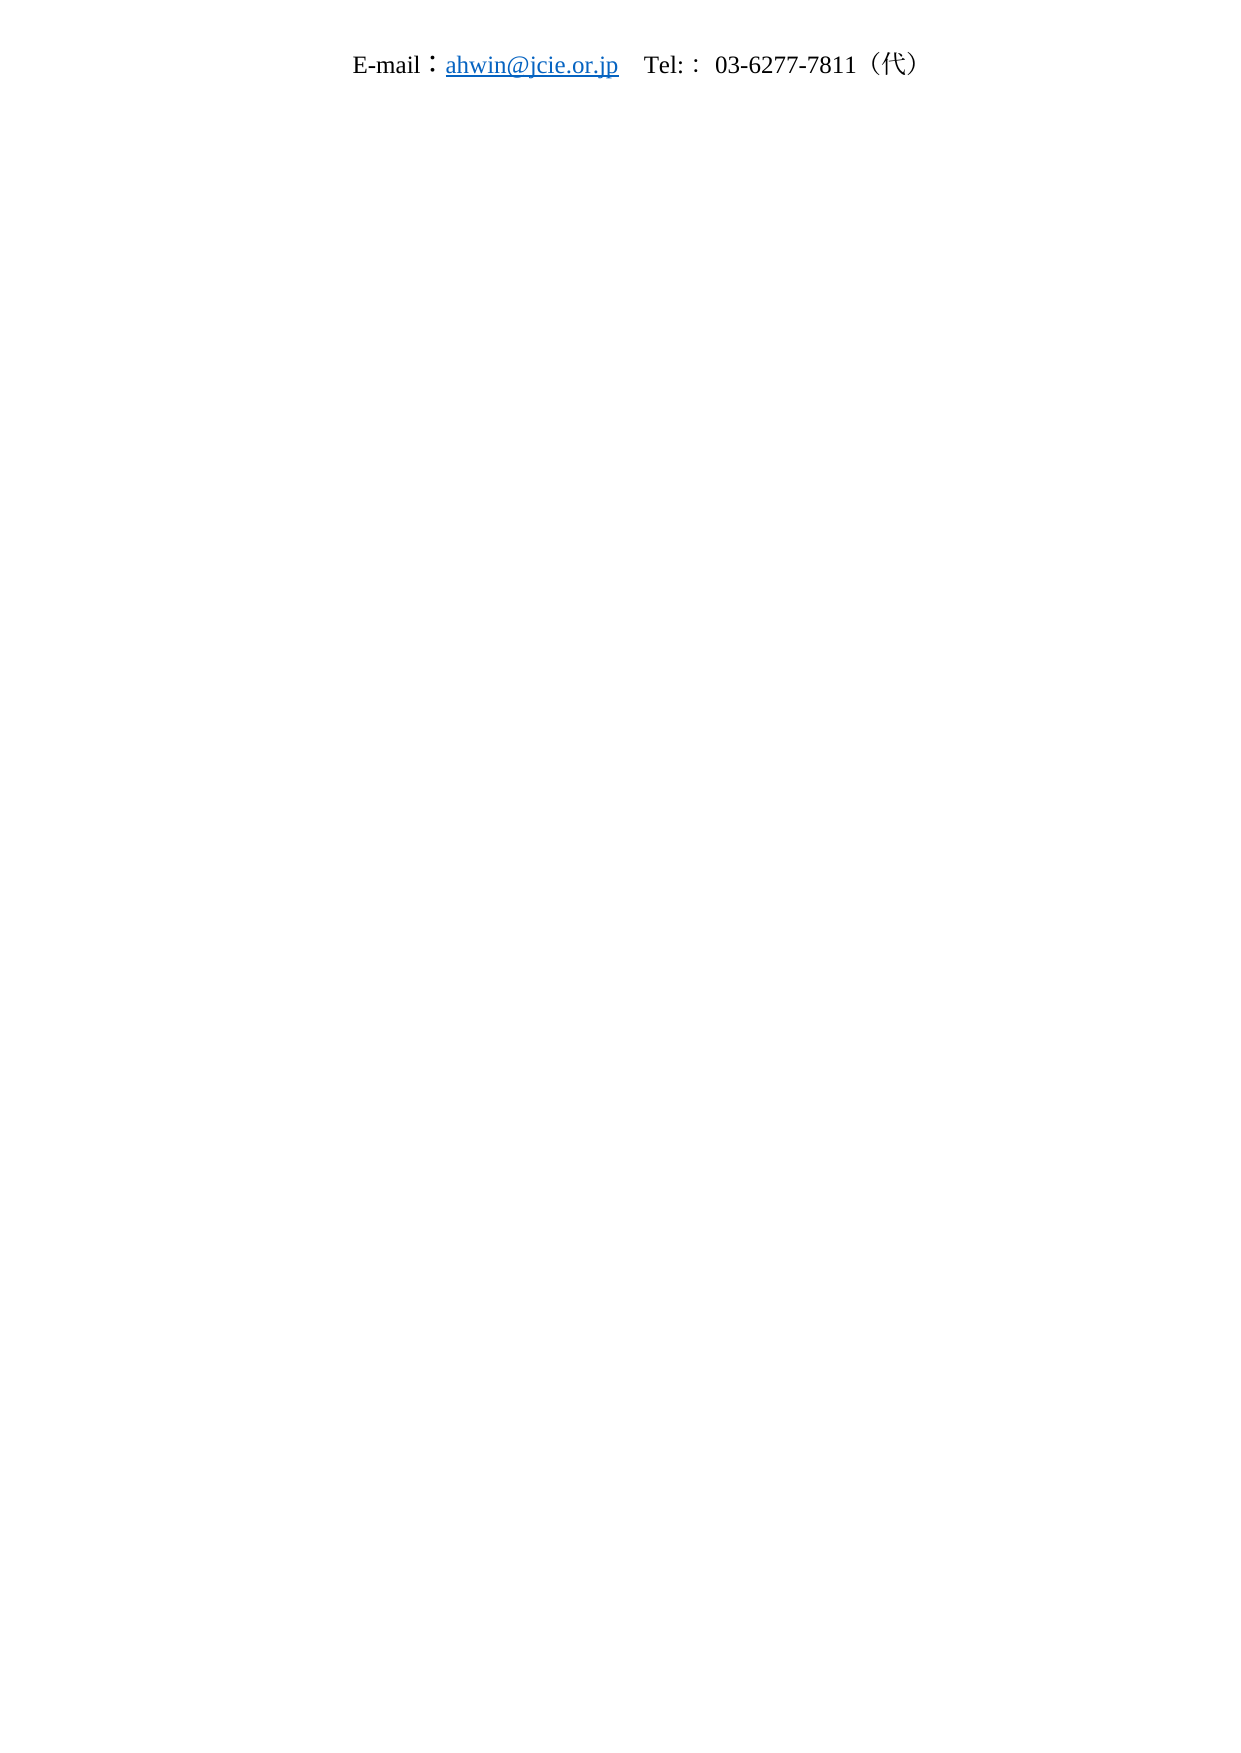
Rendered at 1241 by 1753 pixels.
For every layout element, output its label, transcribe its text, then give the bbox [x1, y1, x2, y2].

list E-mail：ahwin@jcie.or.jp Tel: ：03-6277-7811（代） [194, 45, 1090, 81]
